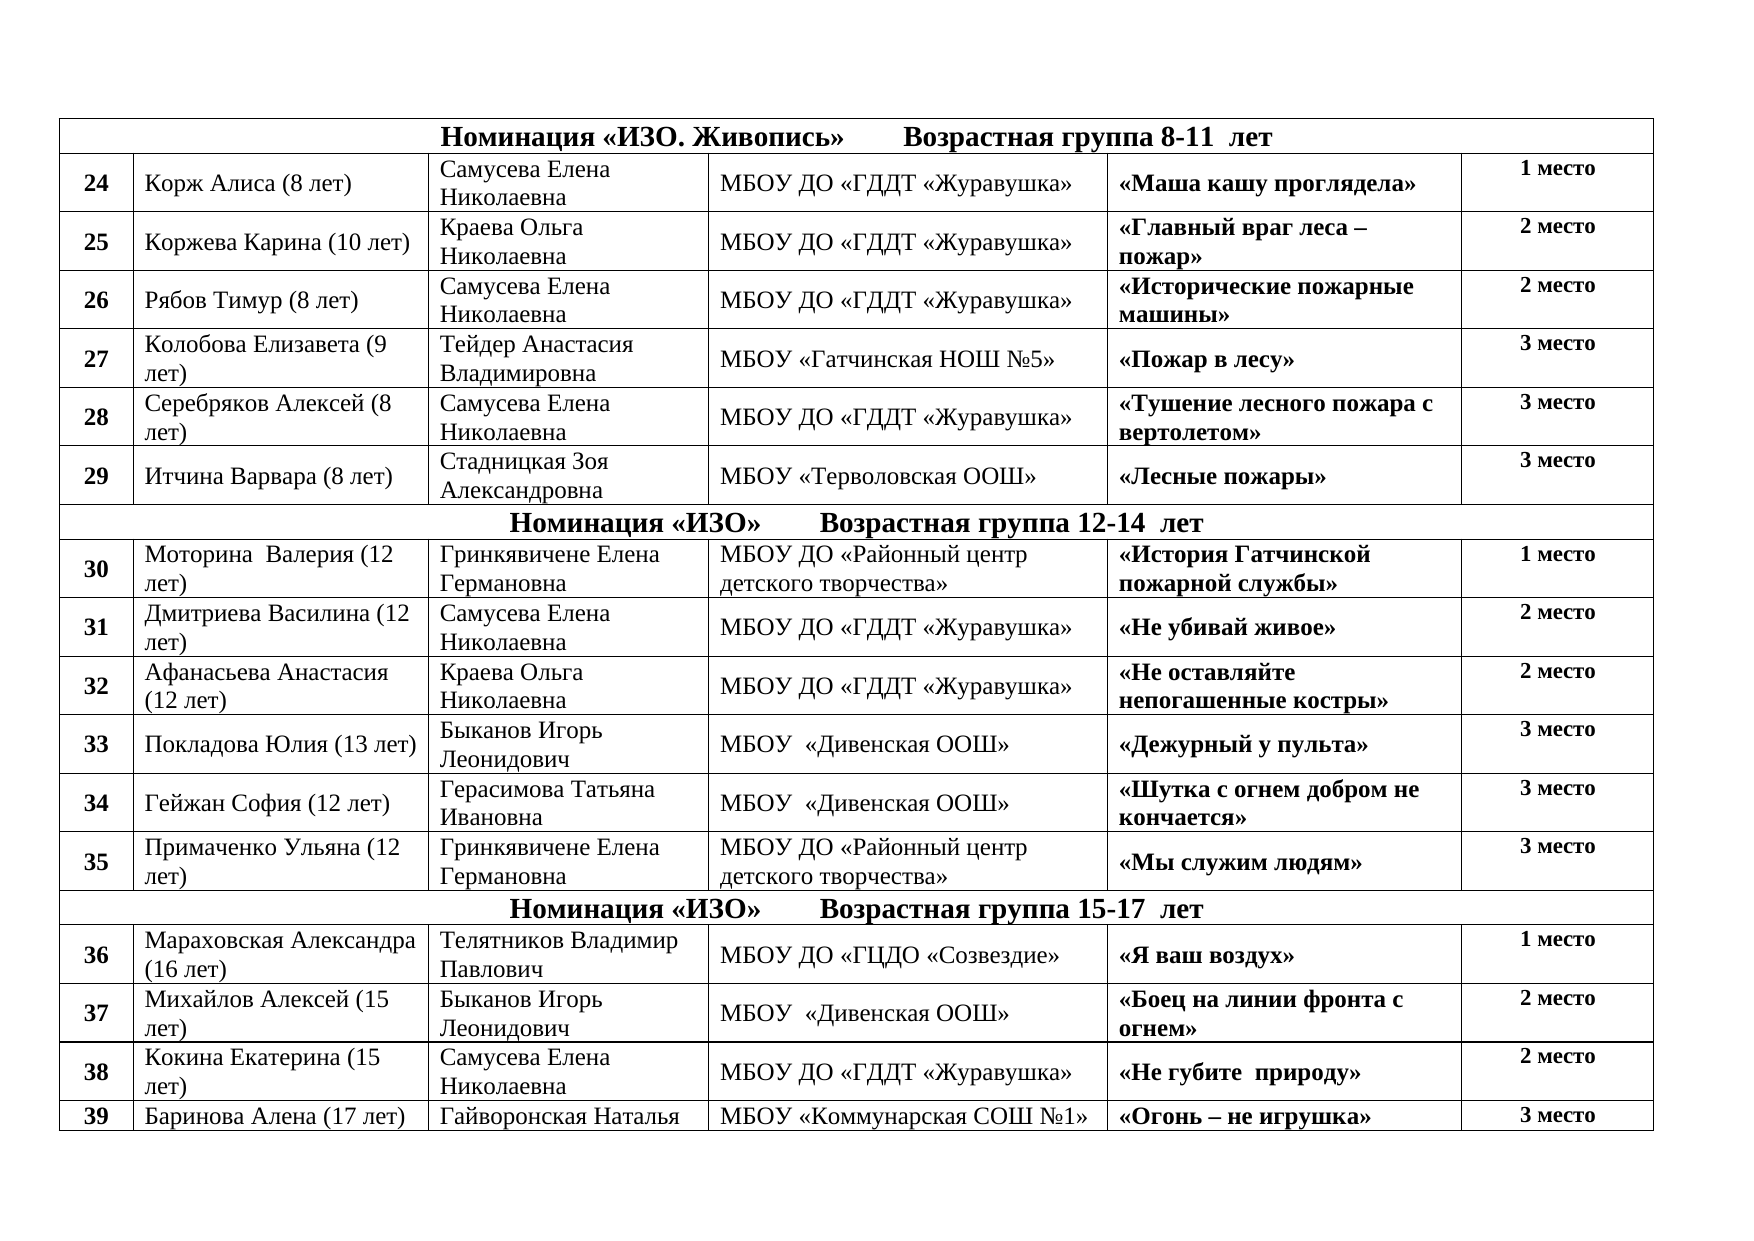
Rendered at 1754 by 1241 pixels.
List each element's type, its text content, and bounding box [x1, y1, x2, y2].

table_cell Серебряков Алексей (8 лет) [134, 388, 428, 445]
table_cell МБОУ ДО «ГДДТ «Журавушка» [709, 1043, 1107, 1100]
table_cell 35 [60, 832, 133, 890]
table_cell МБОУ ДО «ГДДТ «Журавушка» [709, 657, 1107, 714]
table_cell «Дежурный у пульта» [1108, 715, 1461, 773]
table_cell 3 место [1462, 832, 1653, 890]
table_cell 3 место [1462, 774, 1653, 831]
table_cell МБОУ «Гатчинская НОШ №5» [709, 329, 1107, 387]
table_cell «Не губите природу» [1108, 1043, 1461, 1100]
table_cell Михайлов Алексей (15 лет) [134, 984, 428, 1041]
table_cell 25 [60, 212, 133, 270]
table_cell 39 [60, 1101, 133, 1130]
table_cell МБОУ «Дивенская ООШ» [709, 984, 1107, 1041]
table_cell 2 место [1462, 598, 1653, 656]
table_cell МБОУ ДО «ГДДТ «Журавушка» [709, 271, 1107, 328]
table_cell «История Гатчинской пожарной службы» [1108, 540, 1461, 597]
table_cell «Лесные пожары» [1108, 446, 1461, 504]
table_cell Кокина Екатерина (15 лет) [134, 1043, 428, 1100]
table_cell Колобова Елизавета (9 лет) [134, 329, 428, 387]
table_cell Самусева Елена Николаевна [429, 1043, 708, 1100]
table_cell 2 место [1462, 212, 1653, 270]
table_cell Самусева Елена Николаевна [429, 598, 708, 656]
table_cell 31 [60, 598, 133, 656]
table_cell Афанасьева Анастасия (12 лет) [134, 657, 428, 714]
table_cell МБОУ ДО «Районный центр детского творчества» [709, 540, 1107, 597]
table_cell 36 [60, 925, 133, 983]
table_cell Самусева Елена Николаевна [429, 271, 708, 328]
table_cell Дмитриева Василина (12 лет) [134, 598, 428, 656]
table_cell «Мы служим людям» [1108, 832, 1461, 890]
table_cell 3 место [1462, 446, 1653, 504]
table_cell «Тушение лесного пожара с вертолетом» [1108, 388, 1461, 445]
table_cell Быканов Игорь Леонидович [429, 984, 708, 1041]
table_cell «Не убивай живое» [1108, 598, 1461, 656]
table_cell Корж Алиса (8 лет) [134, 154, 428, 211]
table_cell 1 место [1462, 154, 1653, 211]
table_cell 27 [60, 329, 133, 387]
table_cell МБОУ «Дивенская ООШ» [709, 774, 1107, 831]
table_cell 2 место [1462, 1043, 1653, 1100]
table_cell МБОУ ДО «Районный центр детского творчества» [709, 832, 1107, 890]
table_cell Рябов Тимур (8 лет) [134, 271, 428, 328]
table_cell 1 место [1462, 540, 1653, 597]
table_cell МБОУ «Дивенская ООШ» [709, 715, 1107, 773]
table_cell 24 [60, 154, 133, 211]
table_cell Самусева Елена Николаевна [429, 154, 708, 211]
table_cell Номинация «ИЗО. Живопись» Возрастная группа 8-11 лет [60, 119, 1653, 153]
table_cell Номинация «ИЗО» Возрастная группа 12-14 лет [60, 505, 1653, 538]
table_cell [709, 1101, 1107, 1130]
table_cell Покладова Юлия (13 лет) [134, 715, 428, 773]
table_cell «Боец на линии фронта с огнем» [1108, 984, 1461, 1041]
table_cell Гринкявичене Елена Германовна [429, 540, 708, 597]
table_cell «Главный враг леса – пожар» [1108, 212, 1461, 270]
table_cell Гринкявичене Елена Германовна [429, 832, 708, 890]
table_cell Коржева Карина (10 лет) [134, 212, 428, 270]
table_cell Тейдер Анастасия Владимировна [429, 329, 708, 387]
table_cell Стадницкая Зоя Александровна [429, 446, 708, 504]
table_cell 3 место [1462, 715, 1653, 773]
table_cell 3 место [1462, 329, 1653, 387]
table_cell МБОУ ДО «ГДДТ «Журавушка» [709, 154, 1107, 211]
table_cell Краева Ольга Николаевна [429, 657, 708, 714]
table_cell Быканов Игорь Леонидович [429, 715, 708, 773]
table_cell Примаченко Ульяна (12 лет) [134, 832, 428, 890]
table_cell «Исторические пожарные машины» [1108, 271, 1461, 328]
table_cell Самусева Елена Николаевна [429, 388, 708, 445]
table_cell 26 [60, 271, 133, 328]
table_cell МБОУ ДО «ГДДТ «Журавушка» [709, 598, 1107, 656]
table_cell «Пожар в лесу» [1108, 329, 1461, 387]
table_cell МБОУ ДО «ГДДТ «Журавушка» [709, 388, 1107, 445]
table_cell Герасимова Татьяна Ивановна [429, 774, 708, 831]
table_cell Телятников Владимир Павлович [429, 925, 708, 983]
table_cell МБОУ «Терволовская ООШ» [709, 446, 1107, 504]
table_cell Итчина Варвара (8 лет) [134, 446, 428, 504]
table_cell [429, 1101, 708, 1130]
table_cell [1108, 1101, 1461, 1130]
table_cell Гейжан София (12 лет) [134, 774, 428, 831]
table_cell 29 [60, 446, 133, 504]
table_cell Моторина Валерия (12 лет) [134, 540, 428, 597]
table_cell Мараховская Александра (16 лет) [134, 925, 428, 983]
table_cell «Я ваш воздух» [1108, 925, 1461, 983]
table_cell 38 [60, 1043, 133, 1100]
table_cell 1 место [1462, 925, 1653, 983]
table_cell 33 [60, 715, 133, 773]
table_cell 30 [60, 540, 133, 597]
table_cell «Маша кашу проглядела» [1108, 154, 1461, 211]
table_cell 34 [60, 774, 133, 831]
table_cell «Шутка с огнем добром не кончается» [1108, 774, 1461, 831]
table_cell 37 [60, 984, 133, 1041]
table_cell МБОУ ДО «ГДДТ «Журавушка» [709, 212, 1107, 270]
table_cell 32 [60, 657, 133, 714]
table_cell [134, 1101, 428, 1130]
table_cell 3 место [1462, 388, 1653, 445]
table_cell Номинация «ИЗО» Возрастная группа 15-17 лет [60, 891, 1653, 924]
table_cell МБОУ ДО «ГЦДО «Созвездие» [709, 925, 1107, 983]
table_cell 28 [60, 388, 133, 445]
table_cell Краева Ольга Николаевна [429, 212, 708, 270]
table_cell 2 место [1462, 984, 1653, 1041]
table_cell 3 место [1462, 1101, 1653, 1130]
table_cell 2 место [1462, 657, 1653, 714]
table_cell «Не оставляйте непогашенные костры» [1108, 657, 1461, 714]
table_cell 2 место [1462, 271, 1653, 328]
